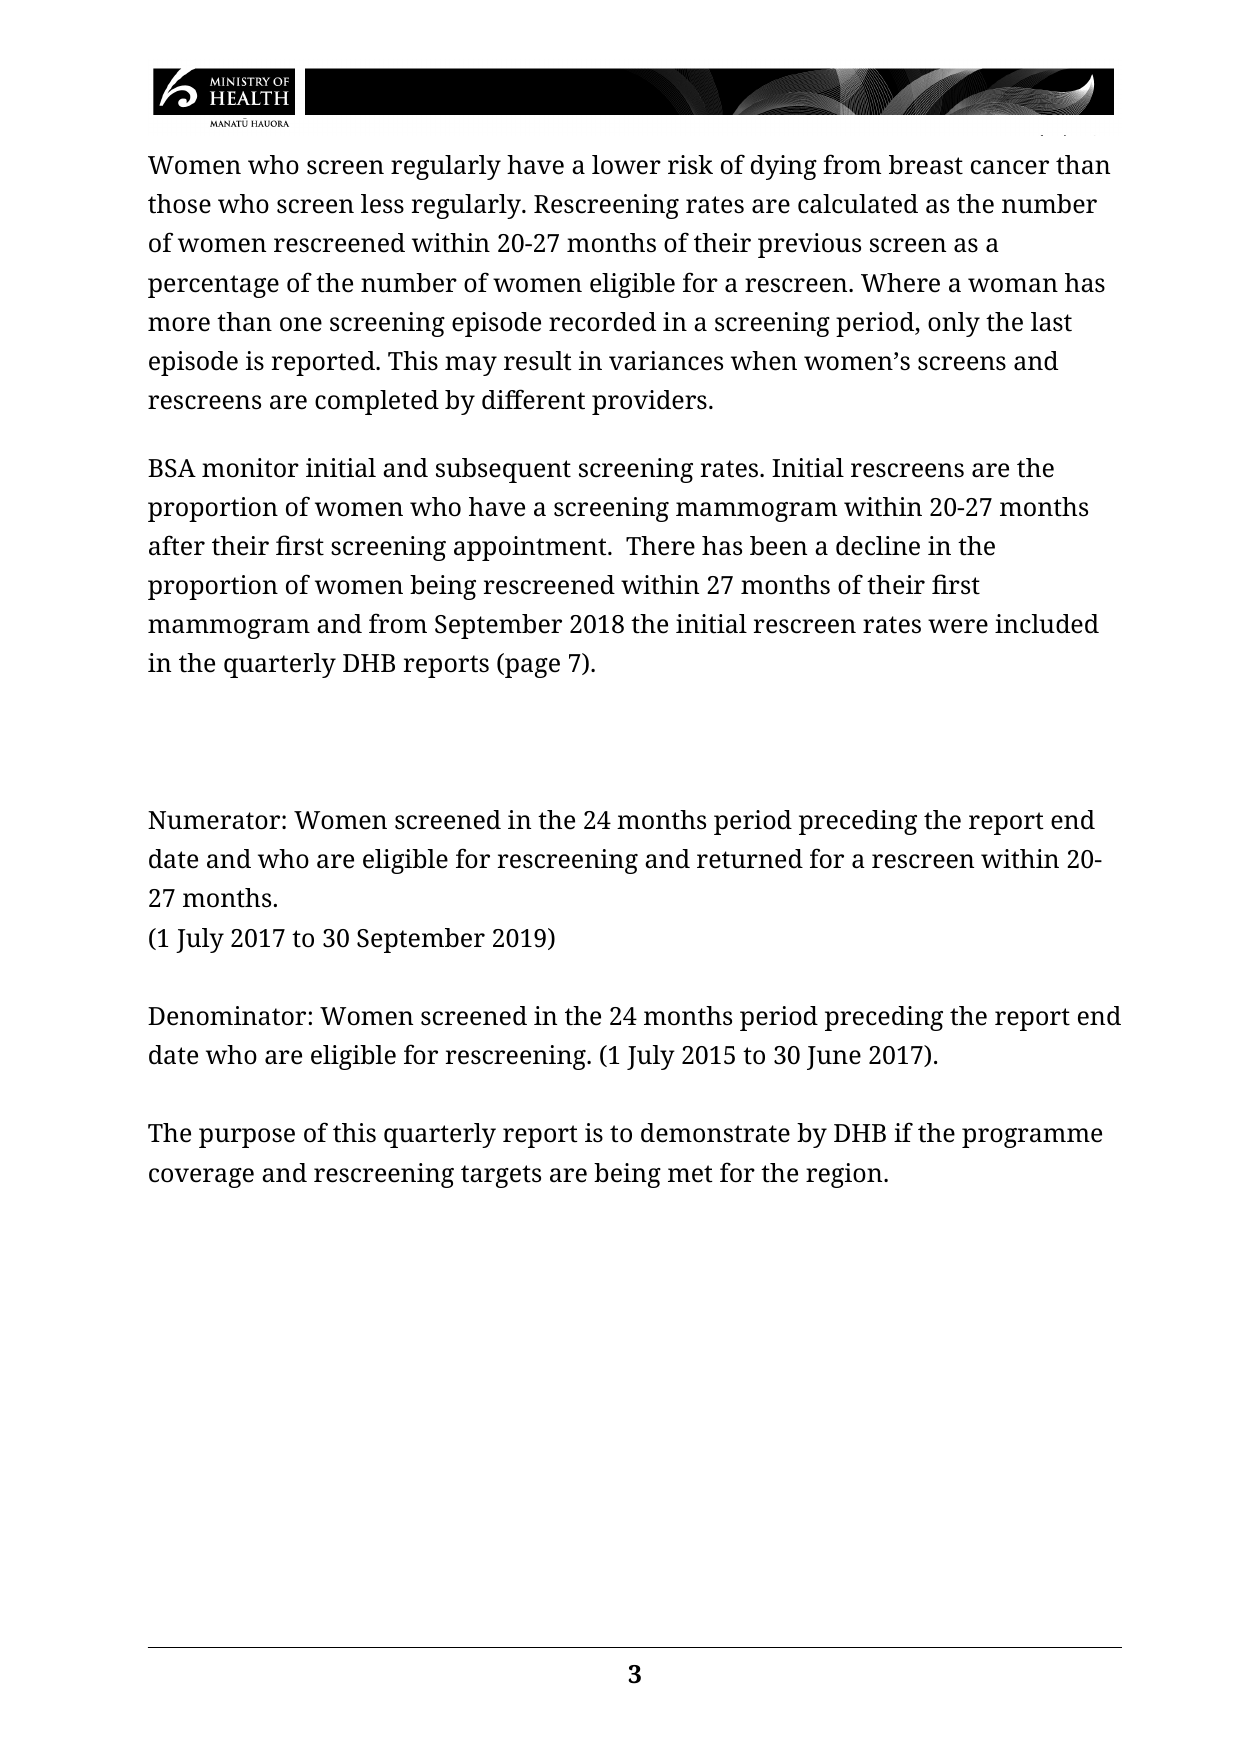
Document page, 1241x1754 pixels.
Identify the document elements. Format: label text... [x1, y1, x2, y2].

text Women who screen regularly have a lower risk of dying from breast cancer than those who screen less regularly. Rescreening rates are calculated as the number of women rescreened within 20-27 months of their previous screen as a percentage of the number of women eligible for a rescreen. Where a woman has more than one screening episode recorded in a screening period, only the last episode is reported. This may result in variances when women’s screens and rescreens are completed by different providers. [148, 148, 1122, 417]
text Numerator: Women screened in the 24 months period preceding the report end date and who are eligible for rescreening and returned for a rescreen within 20-27 months. [148, 803, 1122, 915]
text The purpose of this quarterly report is to demonstrate by DHB if the programme coverage and rescreening targets are being met for the region. [148, 1116, 1122, 1189]
text BSA monitor initial and subsequent screening rates. Initial rescreens are the proportion of women who have a screening mammogram within 20-27 months after their first screening appointment. There has been a decline in the proportion of women being rescreened within 27 months of their first mammogram and from September 2018 the initial rescreen rates were included in the quarterly DHB reports (page 7). [148, 450, 1122, 680]
picture [147, 59, 1123, 136]
text (1 July 2017 to 30 September 2019) Denominator: Women screened in the 24 months period preceding the report end date who are eligible for rescreening. (1 July 2015 to 30 June 2017). [148, 920, 1122, 1072]
